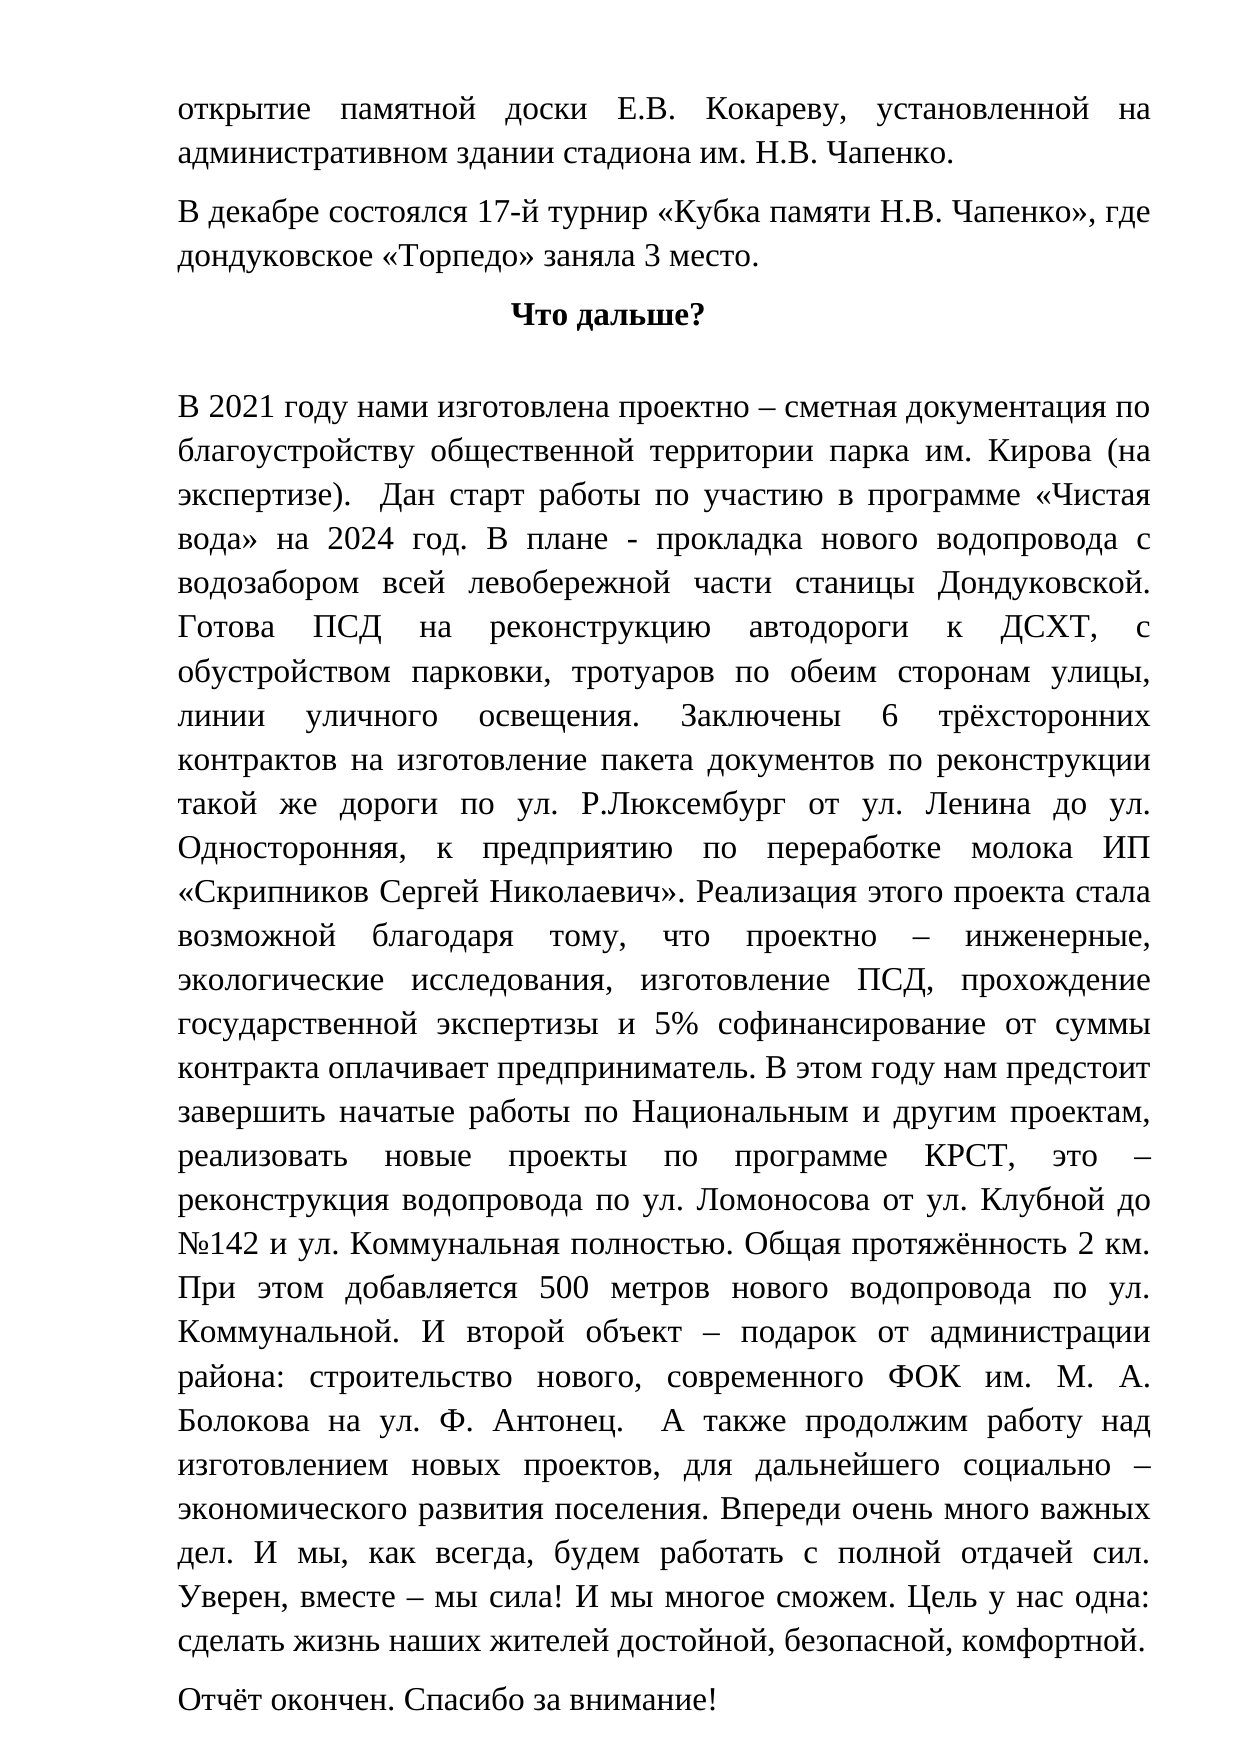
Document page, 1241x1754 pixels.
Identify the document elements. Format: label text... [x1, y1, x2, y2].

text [177, 89, 1152, 171]
text Что дальше? [177, 294, 1152, 332]
text Отчёт окончен. Спасибо за внимание! [177, 1679, 1152, 1717]
text В 2021 году нами изготовлена проектно – сметная документация по благоустройству общественной территории парка им. Кирова (на экспертизе). Дан старт работы по участию в программе «Чистая вода» на 2024 год. В плане - прокладка нового водопровода с водозабором всей левобережной части станицы Дондуковской. Готова ПСД на реконструкцию автодороги к ДСХТ, с обустройством парковки, тротуаров по обеим сторонам улицы, линии уличного освещения. Заключены 6 трёхсторонних контрактов на изготовление пакета документов по реконструкции такой же дороги по ул. Р.Люксембург от ул. Ленина до ул. Односторонняя, к предприятию по переработке молока ИП «Скрипников Сергей Николаевич». Реализация этого проекта стала возможной благодаря тому, что проектно – инженерные, экологические исследования, изготовление ПСД, прохождение государственной экспертизы и 5% софинансирование от суммы контракта оплачивает предприниматель. В этом году нам предстоит завершить начатые работы по Национальным и другим проектам, реализовать новые проекты по программе КРСТ, это – реконструкция водопровода по ул. Ломоносова от ул. Клубной до №142 и ул. Коммунальная полностью. Общая протяжённость 2 км. При этом добавляется 500 метров нового водопровода по ул. Коммунальной. И второй объект – подарок от администрации района: строительство нового, современного ФОК им. М. А. Болокова на ул. Ф. Антонец. А также продолжим работу над изготовлением новых проектов, для дальнейшего социально – экономического развития поселения. Впереди очень много важных дел. И мы, как всегда, будем работать с полной отдачей сил. Уверен, вместе – мы сила! И мы многое сможем. Цель у нас одна: сделать жизнь наших жителей достойной, безопасной, комфортной. [177, 353, 1152, 1658]
text В декабре состоялся 17-й турнир «Кубка памяти Н.В. Чапенко», где дондуковское «Торпедо» заняла 3 место. [177, 191, 1152, 274]
